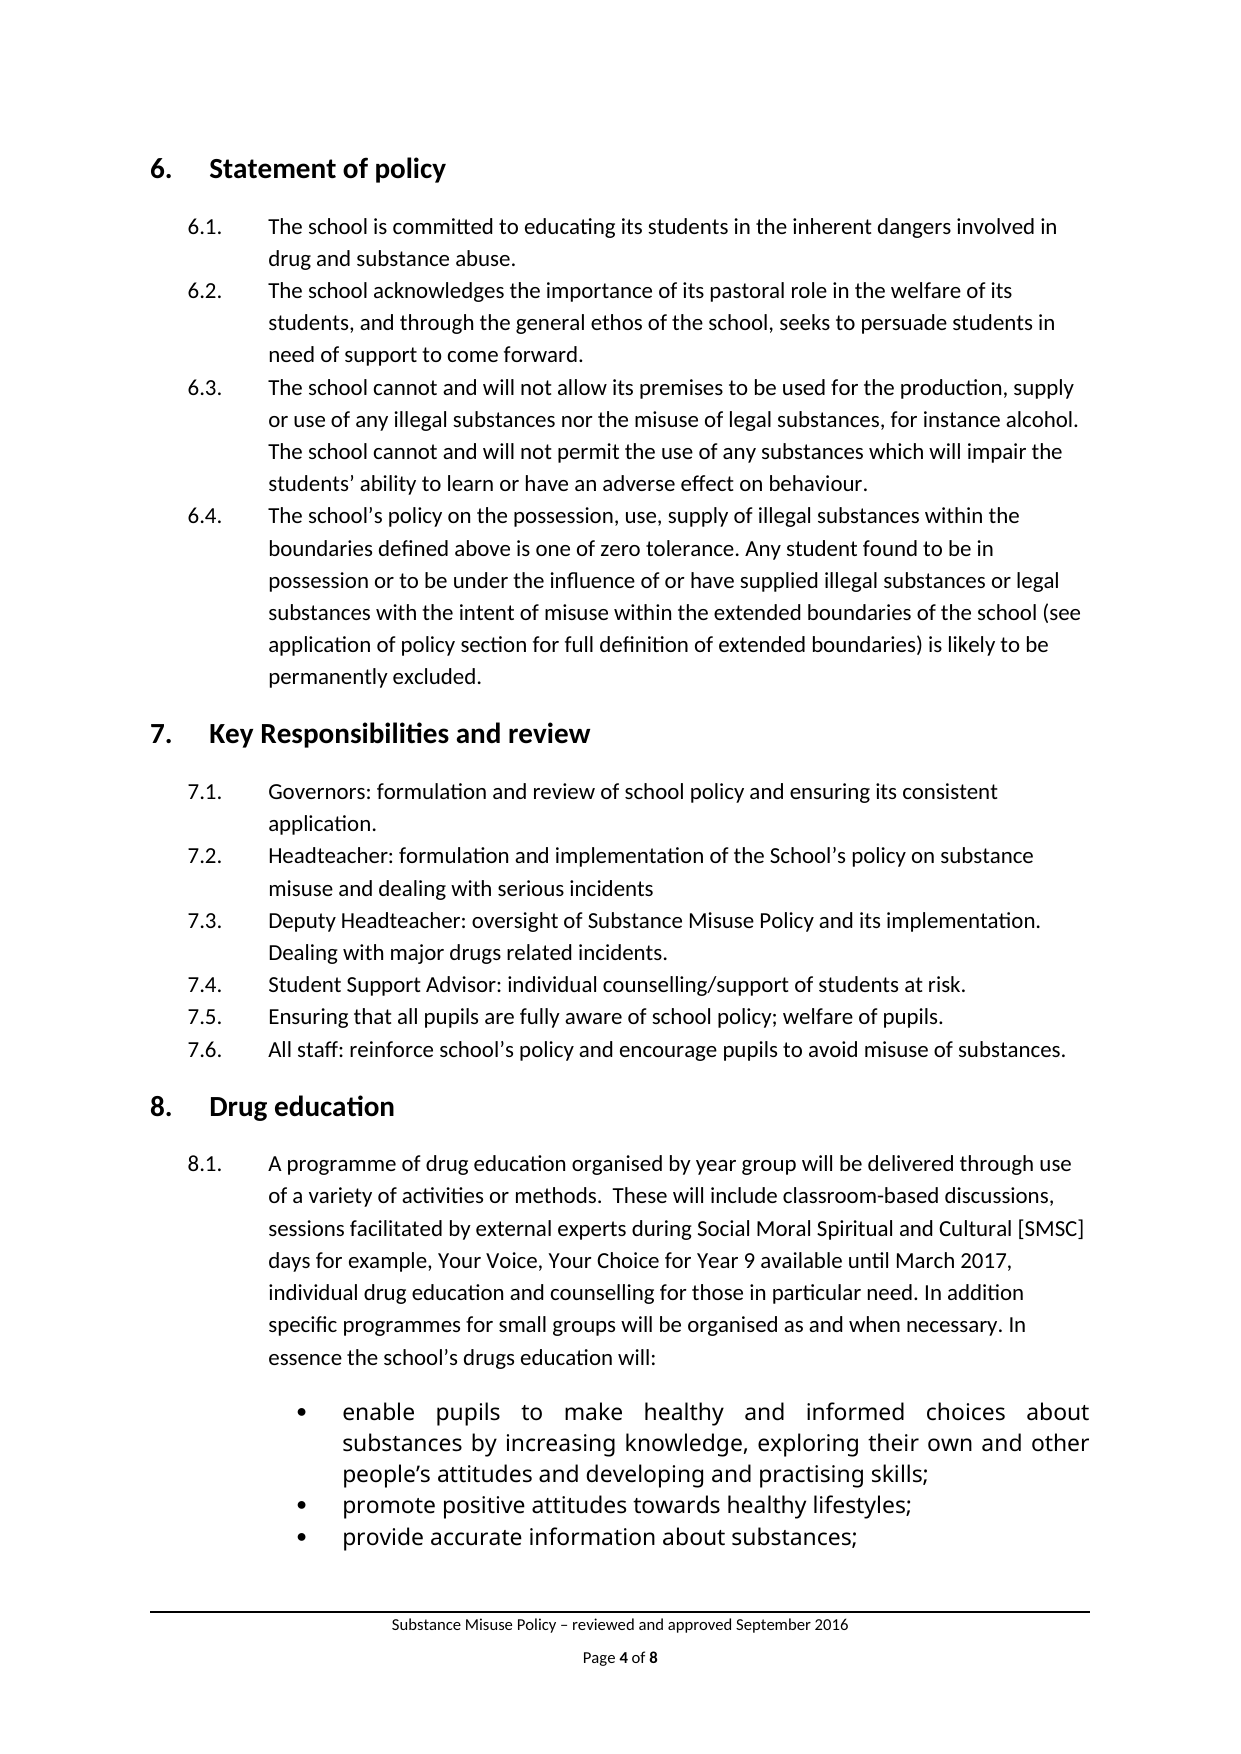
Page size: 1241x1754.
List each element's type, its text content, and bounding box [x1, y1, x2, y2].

list enable pupils to make healthy and informed choices about substances by increasing knowledge, exploring their own and other people’s attitudes and developing and practising skills; [298, 1396, 1090, 1489]
text The school’s policy on the possession, use, supply of illegal substances within the boundaries defined above is one of zero tolerance. Any student found to be in possession or to be under the influence of or have supplied illegal substances or legal substances with the intent of misuse within the extended boundaries of the school (see application of policy section for full definition of extended boundaries) is likely to be permanently excluded. [187, 501, 1090, 690]
text Drug education [150, 1088, 1090, 1123]
text Student Support Advisor: individual counselling/support of students at risk. [187, 970, 1090, 998]
text Governors: formulation and review of school policy and ensuring its consistent application. [187, 777, 1090, 837]
list provide accurate information about substances; [298, 1521, 1090, 1552]
text The school acknowledges the importance of its pastoral role in the welfare of its students, and through the general ethos of the school, seeks to persuade students in need of support to come forward. [187, 276, 1090, 368]
text Deputy Headteacher: oversight of Substance Misuse Policy and its implementation. Dealing with major drugs related incidents. [187, 906, 1090, 966]
list promote positive attitudes towards healthy lifestyles; [298, 1489, 1090, 1521]
text A programme of drug education organised by year group will be delivered through use of a variety of activities or methods. These will include classroom-based discussions, sessions facilitated by external experts during Social Moral Spiritual and Cultural [SMSC] days for example, Your Voice, Your Choice for Year 9 available until March 2017, individual drug education and counselling for those in particular need. In addition specific programmes for small groups will be organised as and when necessary. In essence the school’s drugs education will: [187, 1149, 1090, 1371]
text Ensuring that all pupils are fully aware of school policy; welfare of pupils. [187, 1002, 1090, 1031]
text Headteacher: formulation and implementation of the School’s policy on substance misuse and dealing with serious incidents [187, 842, 1090, 902]
text Key Responsibilities and review [150, 715, 1090, 751]
text All staff: reinforce school’s policy and encourage pupils to avoid misuse of substances. [187, 1035, 1090, 1063]
text The school is committed to educating its students in the inherent dangers involved in drug and substance abuse. [187, 212, 1090, 272]
text The school cannot and will not allow its premises to be used for the production, supply or use of any illegal substances nor the misuse of legal substances, for instance alcohol. The school cannot and will not permit the use of any substances which will impair the students’ ability to learn or have an adverse effect on behaviour. [187, 373, 1090, 497]
text Statement of policy [150, 150, 1090, 186]
